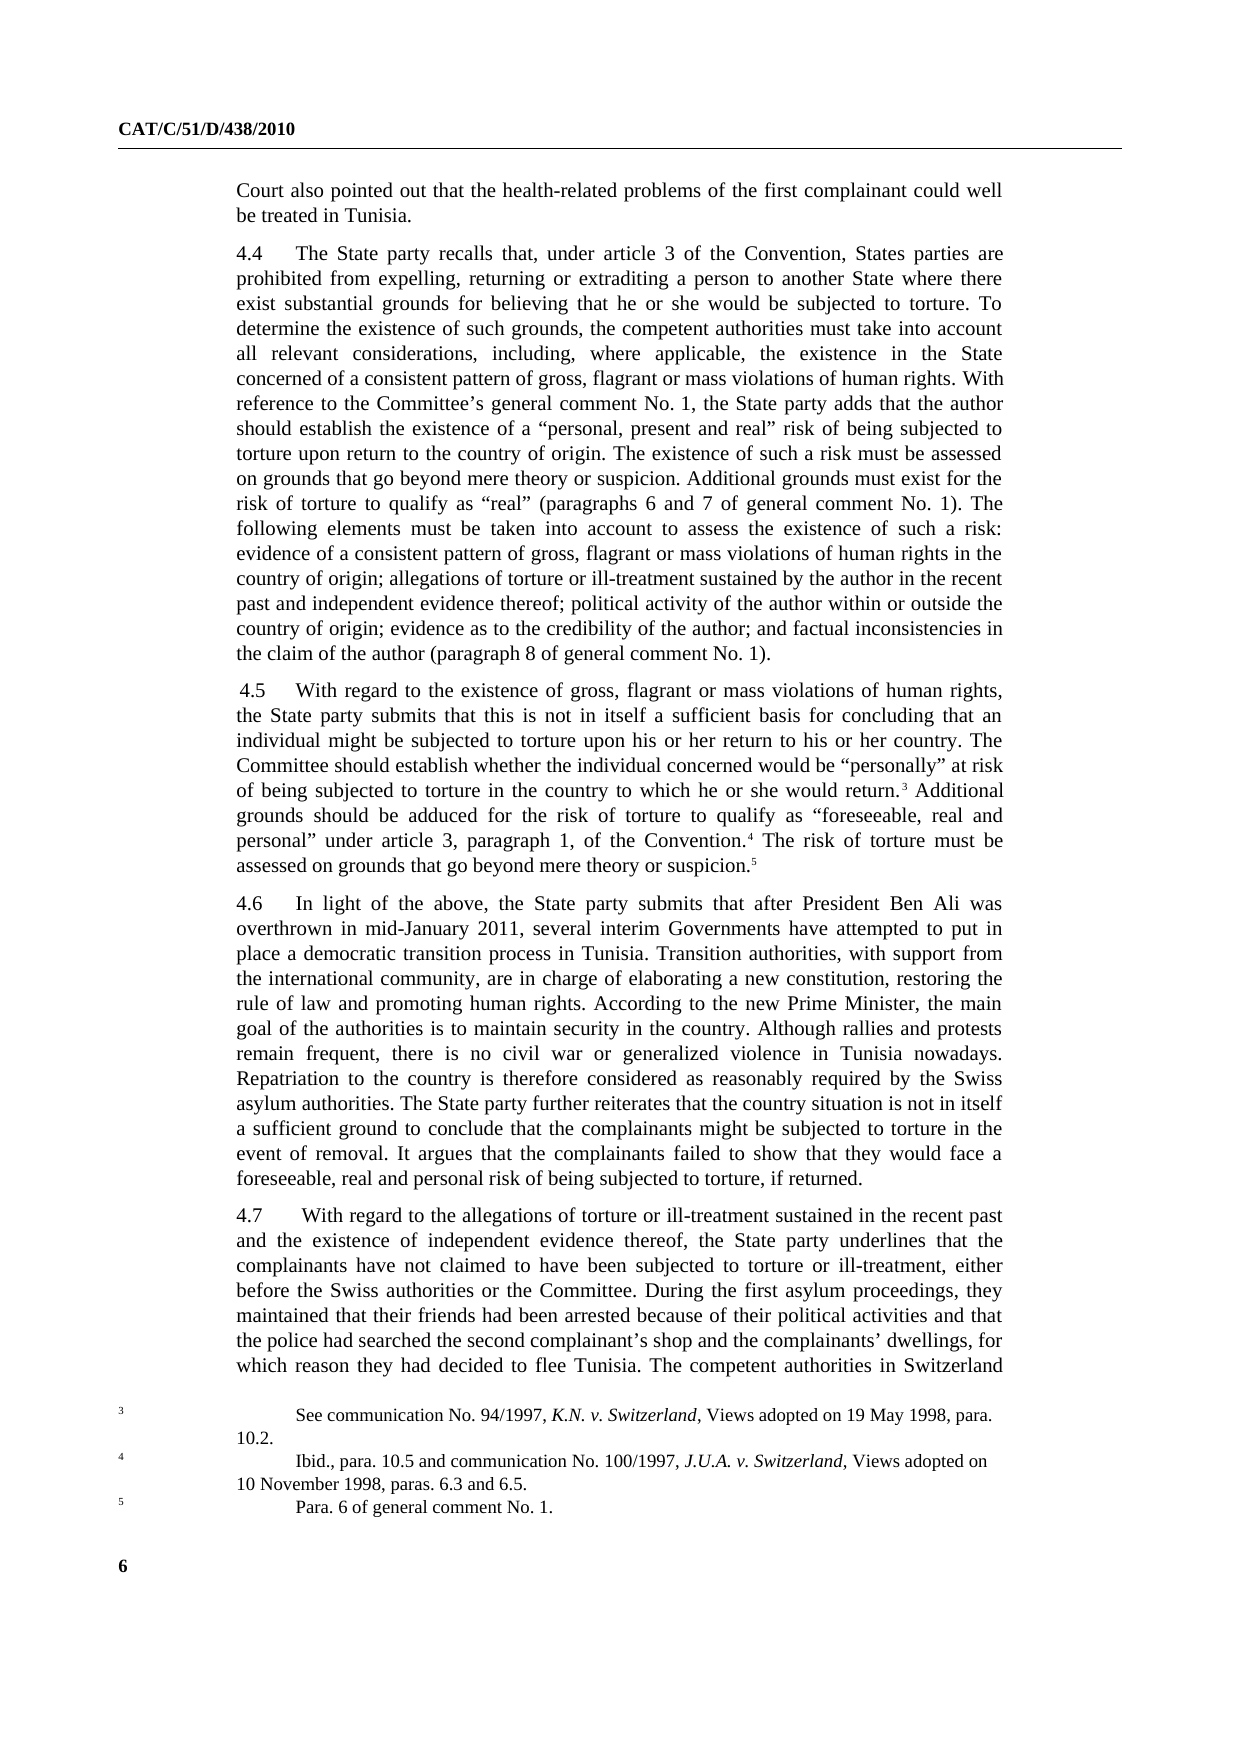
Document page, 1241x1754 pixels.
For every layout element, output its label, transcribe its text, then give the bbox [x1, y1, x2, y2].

text 4.6 In light of the above, the State party submits that after President Ben Ali was overthrown in mid-January 2011, several interim Governments have attempted to put in place a democratic transition process in . Transition authorities, with support from the international community, are in charge of elaborating a new constitution, restoring the rule of law and promoting human rights. According to the new Prime Minister, the main goal of the authorities is to maintain security in the country. Although rallies and protests remain frequent, there is no civil war or generalized violence in nowadays. Repatriation to the country is therefore considered as reasonably required by the Swiss asylum authorities. The State party further reiterates that the country situation is not in itself a sufficient ground to conclude that the complainants might be subjected to torture in the event of removal. It argues that the complainants failed to show that they would face a foreseeable, real and personal risk of being subjected to torture, if returned. [236, 890, 1004, 1190]
text 4.4 The State party recalls that, under article 3 of the Convention, States parties are prohibited from expelling, returning or extraditing a person to another State where there exist substantial grounds for believing that he or she would be subjected to torture. To determine the existence of such grounds, the competent authorities must take into account all relevant considerations, including, where applicable, the existence in the State concerned of a consistent pattern of gross, flagrant or mass violations of human rights. With reference to the Committee’s general comment No. 1, the State party adds that the author should establish the existence of a “personal, present and real” risk of being subjected to torture upon return to the country of origin. The existence of such a risk must be assessed on grounds that go beyond mere theory or suspicion. Additional grounds must exist for the risk of torture to qualify as “real” (paragraphs 6 and 7 of general comment No. 1). The following elements must be taken into account to assess the existence of such a risk: evidence of a consistent pattern of gross, flagrant or mass violations of human rights in the country of origin; allegations of torture or ill-treatment sustained by the author in the recent past and independent evidence thereof; political activity of the author within or outside the country of origin; evidence as to the credibility of the author; and factual inconsistencies in the claim of the author (paragraph 8 of general comment No. 1). [236, 240, 1004, 665]
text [236, 1202, 1004, 1377]
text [236, 177, 1004, 227]
text 4.5 With regard to the existence of gross, flagrant or mass violations of human rights, the State party submits that this is not in itself a sufficient basis for concluding that an individual might be subjected to torture upon his or her return to his or her country. The Committee should establish whether the individual concerned would be “personally” at risk of being subjected to torture in the country to which he or she would return. Additional grounds should be adduced for the risk of torture to qualify as “foreseeable, real and personal” under article 3, paragraph 1, of the Convention. The risk of torture must be assessed on grounds that go beyond mere theory or suspicion. [236, 677, 1004, 877]
